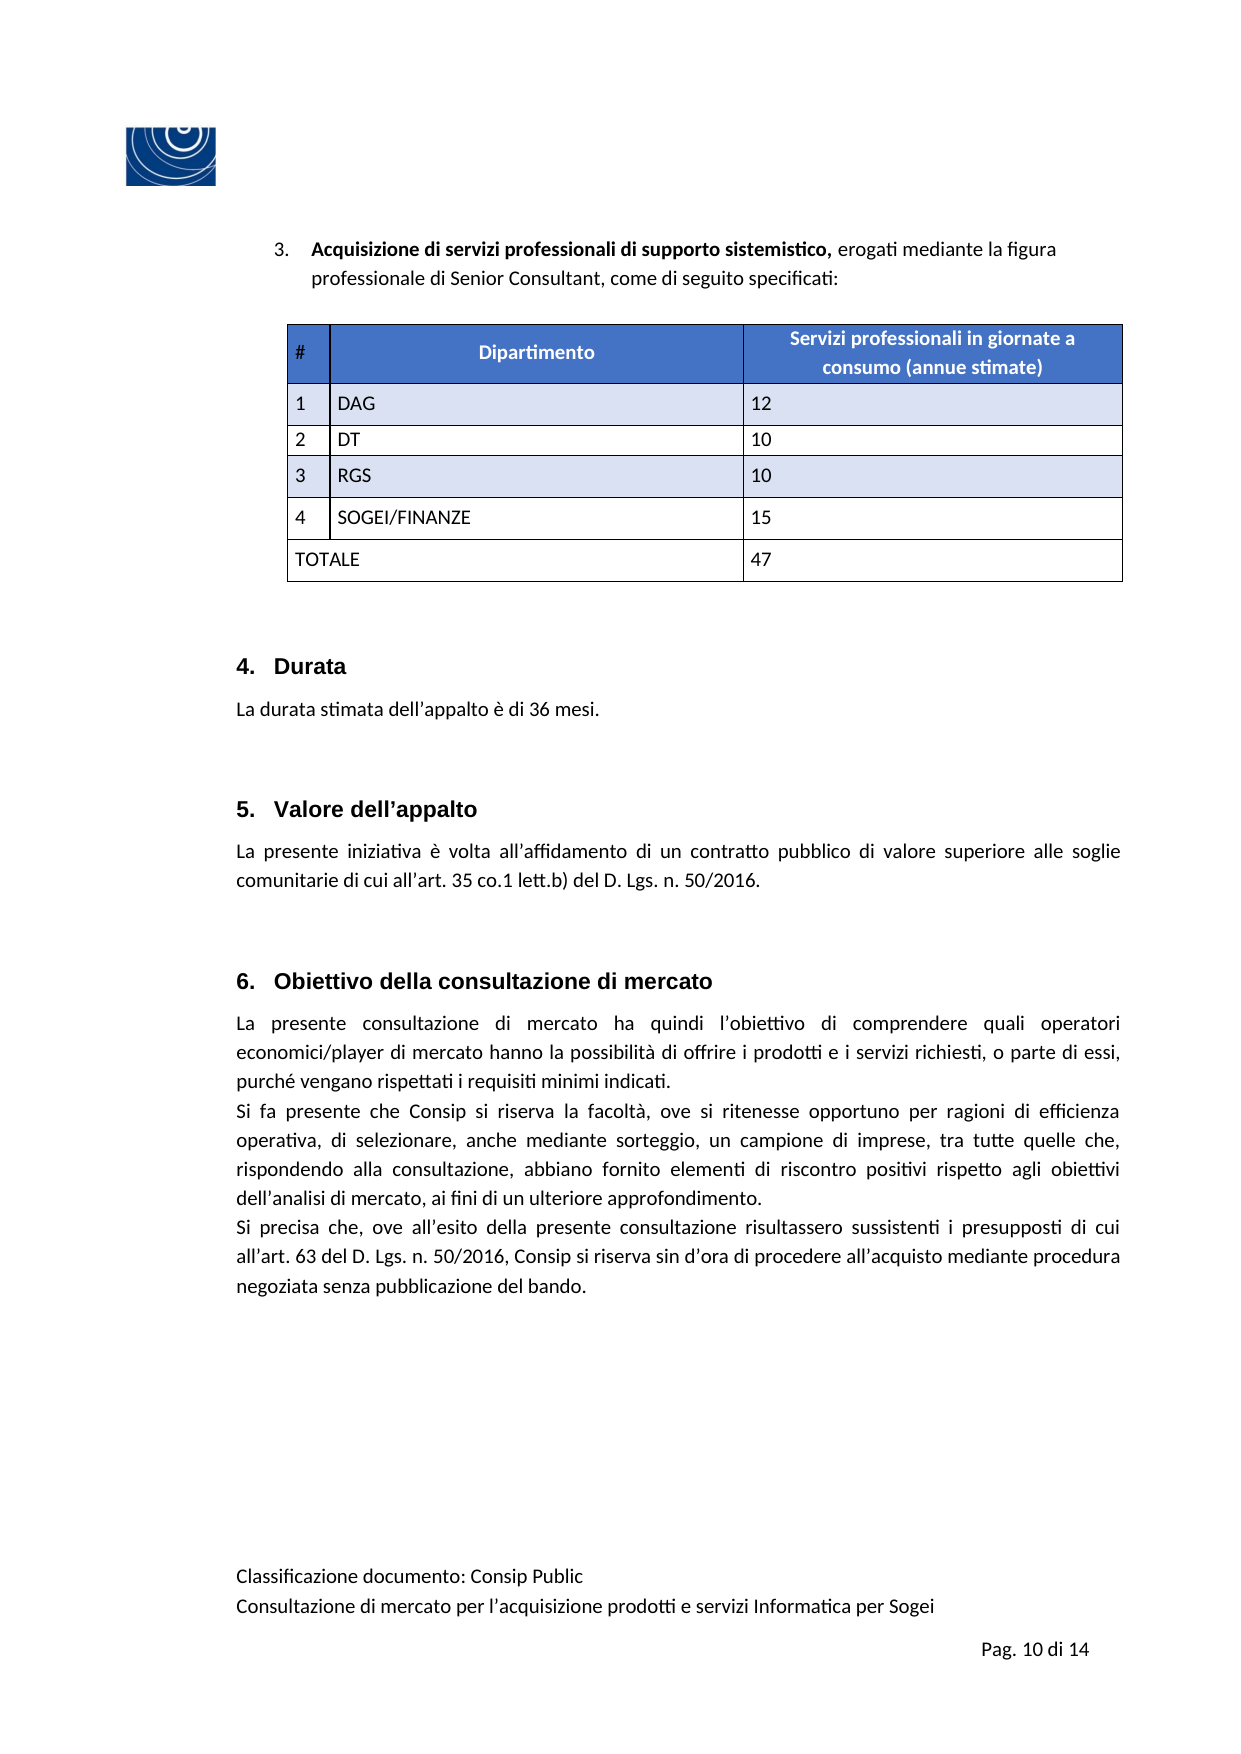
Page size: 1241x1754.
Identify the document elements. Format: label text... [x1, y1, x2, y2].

picture [0, 0, 216, 184]
table_cell DAG [331, 384, 743, 425]
text La durata stimata dell’appalto è di 36 mesi. [236, 696, 1122, 721]
table_cell 4 [288, 498, 329, 539]
text Si precisa che, ove all’esito della presente consultazione risultassero sussistenti i presupposti di cui all’art. 63 del D. Lgs. n. 50/2016, Consip si riserva sin d’ora di procedere all’acquisto mediante procedura negoziata senza pubblicazione del bando. [236, 1214, 1122, 1298]
table_cell 1 [288, 384, 329, 425]
table_header # [288, 325, 329, 383]
table_cell SOGEI/FINANZE [331, 498, 743, 539]
table_cell TOTALE [288, 540, 743, 581]
table_cell 2 [288, 426, 329, 455]
table_cell 10 [744, 456, 1122, 497]
subtitle Valore dell’appalto [236, 796, 1122, 822]
table_cell 10 [744, 426, 1122, 455]
subtitle Durata [236, 653, 1122, 679]
list Acquisizione di servizi professionali di supporto sistemistico, erogati mediante la figura professionale di Senior Consultant, come di seguito specificati: [274, 236, 1122, 291]
text Si fa presente che Consip si riserva la facoltà, ove si ritenesse opportuno per ragioni di efficienza operativa, di selezionare, anche mediante sorteggio, un campione di imprese, tra tutte quelle che, rispondendo alla consultazione, abbiano fornito elementi di riscontro positivi rispetto agli obiettivi dell’analisi di mercato, ai fini di un ulteriore approfondimento. [236, 1098, 1122, 1211]
text La presente iniziativa è volta all’affidamento di un contratto pubblico di valore superiore alle soglie comunitarie di cui all’art. 35 co.1 lett.b) del D. Lgs. n. 50/2016. [236, 838, 1122, 893]
text La presente consultazione di mercato ha quindi l’obiettivo di comprendere quali operatori economici/player di mercato hanno la possibilità di offrire i prodotti e i servizi richiesti, o parte di essi, purché vengano rispettati i requisiti minimi indicati. [236, 1010, 1122, 1094]
table_header Dipartimento [331, 325, 743, 383]
table_cell 3 [288, 456, 329, 497]
table_cell 47 [744, 540, 1122, 581]
table_cell 12 [744, 384, 1122, 425]
table_cell RGS [331, 456, 743, 497]
table_header Servizi professionali in giornate a consumo (annue stimate) [744, 325, 1122, 383]
table_cell DT [331, 426, 743, 455]
table_cell 15 [744, 498, 1122, 539]
subtitle Obiettivo della consultazione di mercato [236, 968, 1122, 994]
